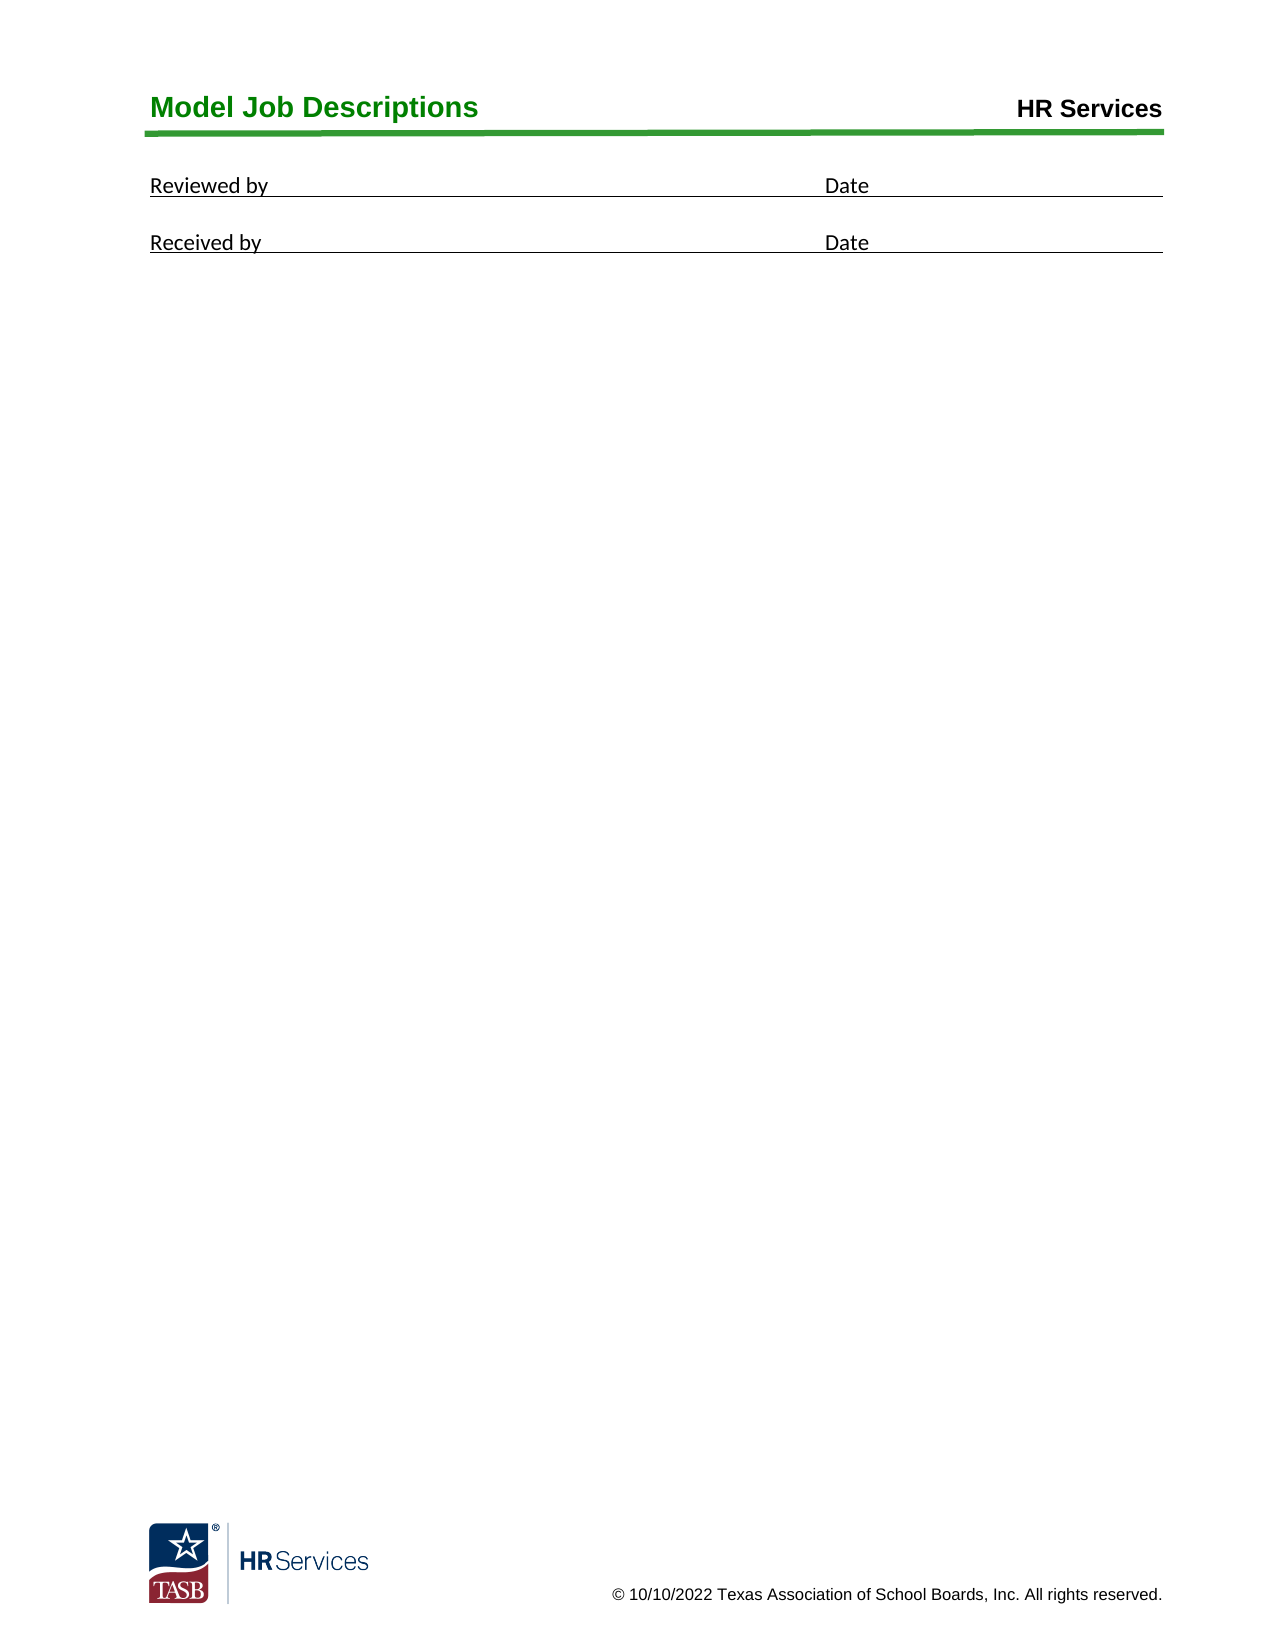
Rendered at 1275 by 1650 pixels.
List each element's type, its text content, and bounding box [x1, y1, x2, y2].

text Received by Date [150, 228, 1162, 252]
picture [143, 1519, 372, 1607]
text Reviewed by Date [150, 172, 1162, 196]
